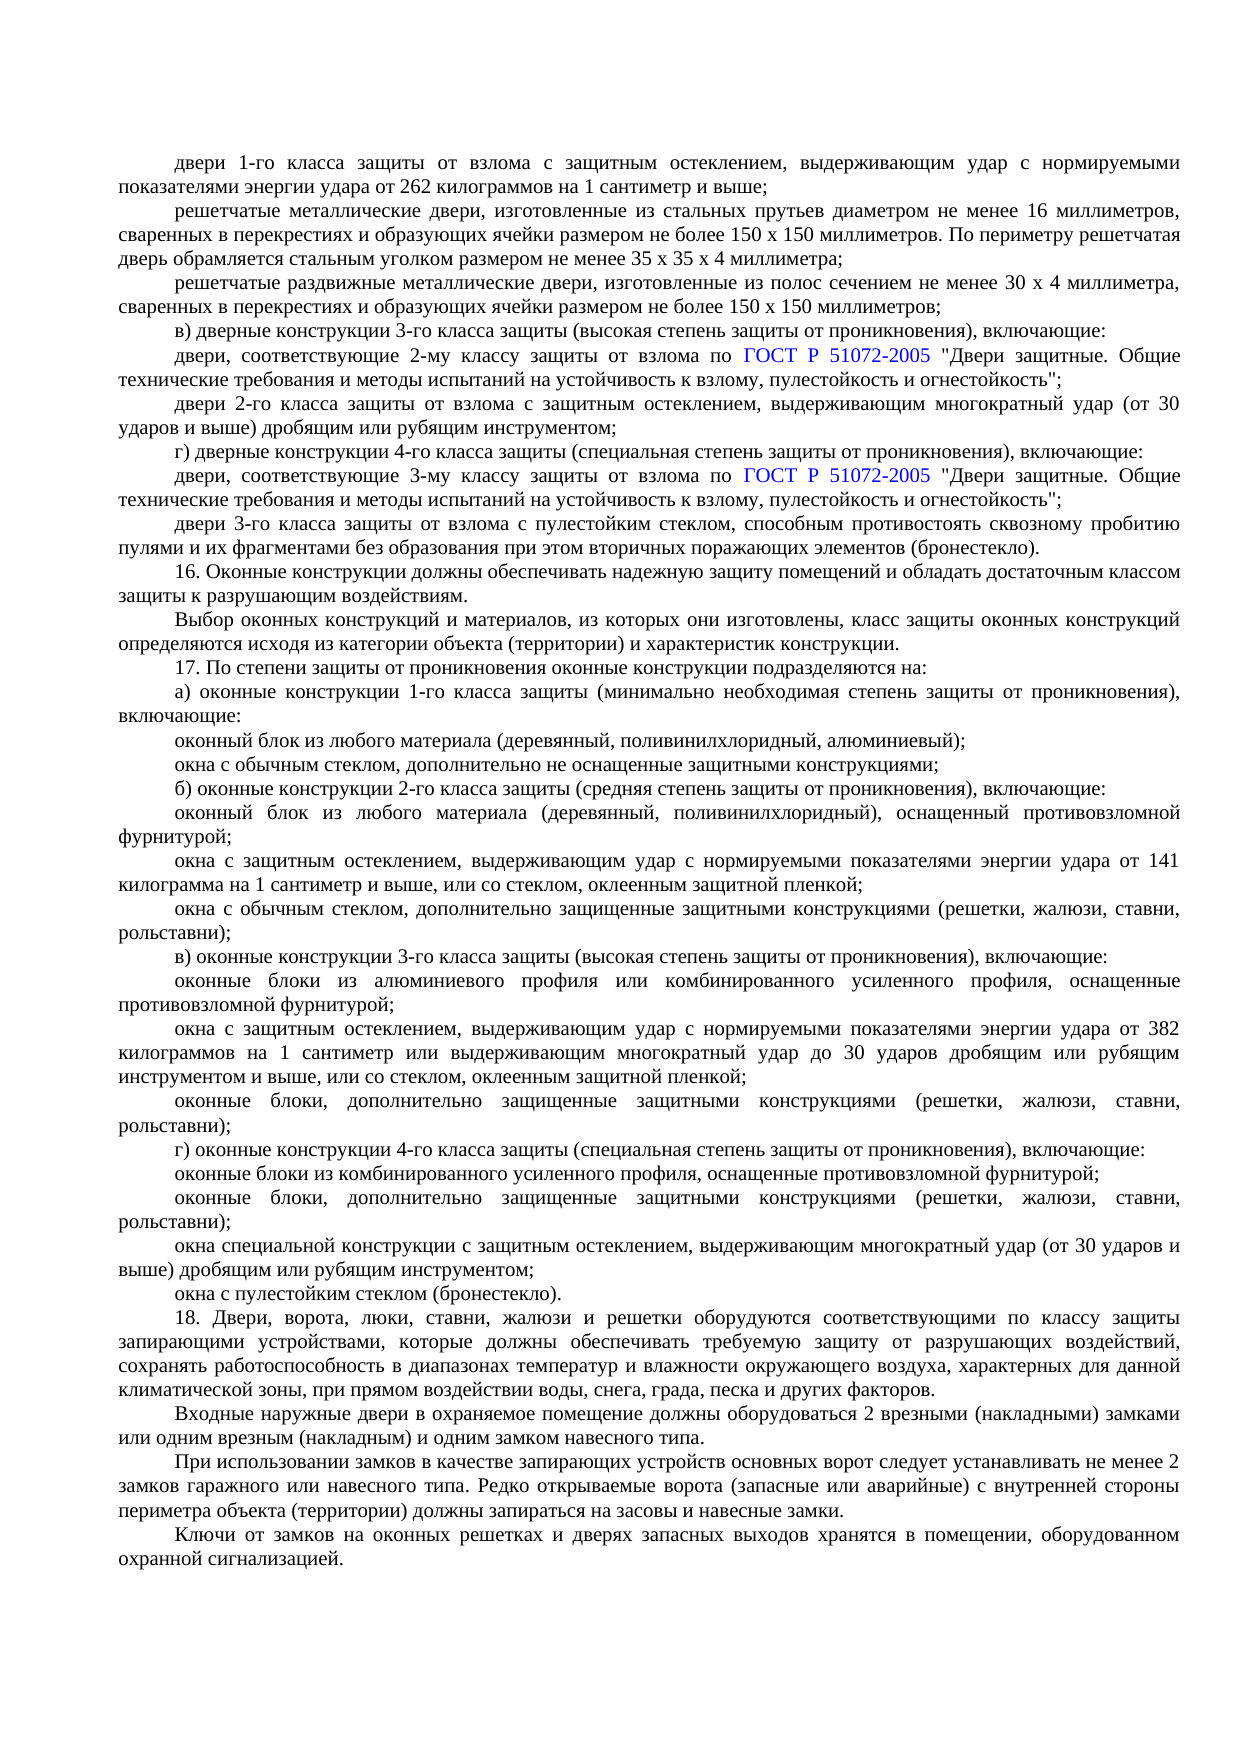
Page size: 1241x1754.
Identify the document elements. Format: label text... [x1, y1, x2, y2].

text двери 3-го класса защиты от взлома с пулестойким стеклом, способным противостоять сквозному пробитию пулями и их фрагментами без образования при этом вторичных поражающих элементов (бронестекло). [118, 511, 1181, 559]
text При использовании замков в качестве запирающих устройств основных ворот следует устанавливать не менее 2 замков гаражного или навесного типа. Редко открываемые ворота (запасные или аварийные) с внутренней стороны периметра объекта (территории) должны запираться на засовы и навесные замки. [118, 1449, 1181, 1522]
text г) дверные конструкции 4-го класса защиты (специальная степень защиты от проникновения), включающие: [118, 439, 1181, 463]
text окна с защитным остеклением, выдерживающим удар с нормируемыми показателями энергии удара от 382 килограммов на 1 сантиметр или выдерживающим многократный удар до 30 ударов дробящим или рубящим инструментом и выше, или со стеклом, оклеенным защитной пленкой; [118, 1016, 1181, 1088]
text Выбор оконных конструкций и материалов, из которых они изготовлены, класс защиты оконных конструкций определяются исходя из категории объекта (территории) и характеристик конструкции. [118, 607, 1181, 655]
text двери 2-го класса защиты от взлома с защитным остеклением, выдерживающим многократный удар (от 30 ударов и выше) дробящим или рубящим инструментом; [118, 391, 1181, 439]
text Входные наружные двери в охраняемое помещение должны оборудоваться 2 врезными (накладными) замками или одним врезным (накладным) и одним замком навесного типа. [118, 1401, 1181, 1449]
text оконные блоки из алюминиевого профиля или комбинированного усиленного профиля, оснащенные противовзломной фурнитурой; [118, 968, 1181, 1016]
text г) оконные конструкции 4-го класса защиты (специальная степень защиты от проникновения), включающие: [118, 1137, 1181, 1161]
text двери, соответствующие 3-му классу защиты от взлома по ГОСТ Р 51072-2005 "Двери защитные. Общие технические требования и методы испытаний на устойчивость к взлому, пулестойкость и огнестойкость"; [118, 463, 1181, 511]
text решетчатые раздвижные металлические двери, изготовленные из полос сечением не менее 30 x 4 миллиметра, сваренных в перекрестиях и образующих ячейки размером не более 150 x 150 миллиметров; [118, 270, 1181, 318]
text окна специальной конструкции с защитным остеклением, выдерживающим многократный удар (от 30 ударов и выше) дробящим или рубящим инструментом; [118, 1233, 1181, 1281]
text решетчатые металлические двери, изготовленные из стальных прутьев диаметром не менее 16 миллиметров, сваренных в перекрестиях и образующих ячейки размером не более 150 x 150 миллиметров. По периметру решетчатая дверь обрамляется стальным уголком размером не менее 35 x 35 x 4 миллиметра; [118, 198, 1181, 270]
text в) оконные конструкции 3-го класса защиты (высокая степень защиты от проникновения), включающие: [118, 944, 1181, 968]
text оконный блок из любого материала (деревянный, поливинилхлоридный), оснащенный противовзломной фурнитурой; [118, 800, 1181, 848]
text оконные блоки, дополнительно защищенные защитными конструкциями (решетки, жалюзи, ставни, рольставни); [118, 1088, 1181, 1137]
text а) оконные конструкции 1-го класса защиты (минимально необходимая степень защиты от проникновения), включающие: [118, 679, 1181, 727]
text окна с обычным стеклом, дополнительно защищенные защитными конструкциями (решетки, жалюзи, ставни, рольставни); [118, 896, 1181, 944]
text оконные блоки из комбинированного усиленного профиля, оснащенные противовзломной фурнитурой; [118, 1161, 1181, 1185]
text двери, соответствующие 2-му классу защиты от взлома по ГОСТ Р 51072-2005 "Двери защитные. Общие технические требования и методы испытаний на устойчивость к взлому, пулестойкость и огнестойкость"; [118, 342, 1181, 391]
text 16. Оконные конструкции должны обеспечивать надежную защиту помещений и обладать достаточным классом защиты к разрушающим воздействиям. [118, 559, 1181, 607]
text б) оконные конструкции 2-го класса защиты (средняя степень защиты от проникновения), включающие: [118, 776, 1181, 800]
text оконный блок из любого материала (деревянный, поливинилхлоридный, алюминиевый); [118, 727, 1181, 752]
text окна с защитным остеклением, выдерживающим удар с нормируемыми показателями энергии удара от 141 килограмма на 1 сантиметр и выше, или со стеклом, оклеенным защитной пленкой; [118, 848, 1181, 896]
text двери 1-го класса защиты от взлома с защитным остеклением, выдерживающим удар с нормируемыми показателями энергии удара от 262 килограммов на 1 сантиметр и выше; [118, 150, 1181, 198]
text 17. По степени защиты от проникновения оконные конструкции подразделяются на: [118, 655, 1181, 679]
text в) дверные конструкции 3-го класса защиты (высокая степень защиты от проникновения), включающие: [118, 318, 1181, 342]
text 18. Двери, ворота, люки, ставни, жалюзи и решетки оборудуются соответствующими по классу защиты запирающими устройствами, которые должны обеспечивать требуемую защиту от разрушающих воздействий, сохранять работоспособность в диапазонах температур и влажности окружающего воздуха, характерных для данной климатической зоны, при прямом воздействии воды, снега, града, песка и других факторов. [118, 1305, 1181, 1401]
text окна с пулестойким стеклом (бронестекло). [118, 1281, 1181, 1305]
text оконные блоки, дополнительно защищенные защитными конструкциями (решетки, жалюзи, ставни, рольставни); [118, 1185, 1181, 1233]
text Ключи от замков на оконных решетках и дверях запасных выходов хранятся в помещении, оборудованном охранной сигнализацией. [118, 1522, 1181, 1570]
text окна с обычным стеклом, дополнительно не оснащенные защитными конструкциями; [118, 752, 1181, 776]
